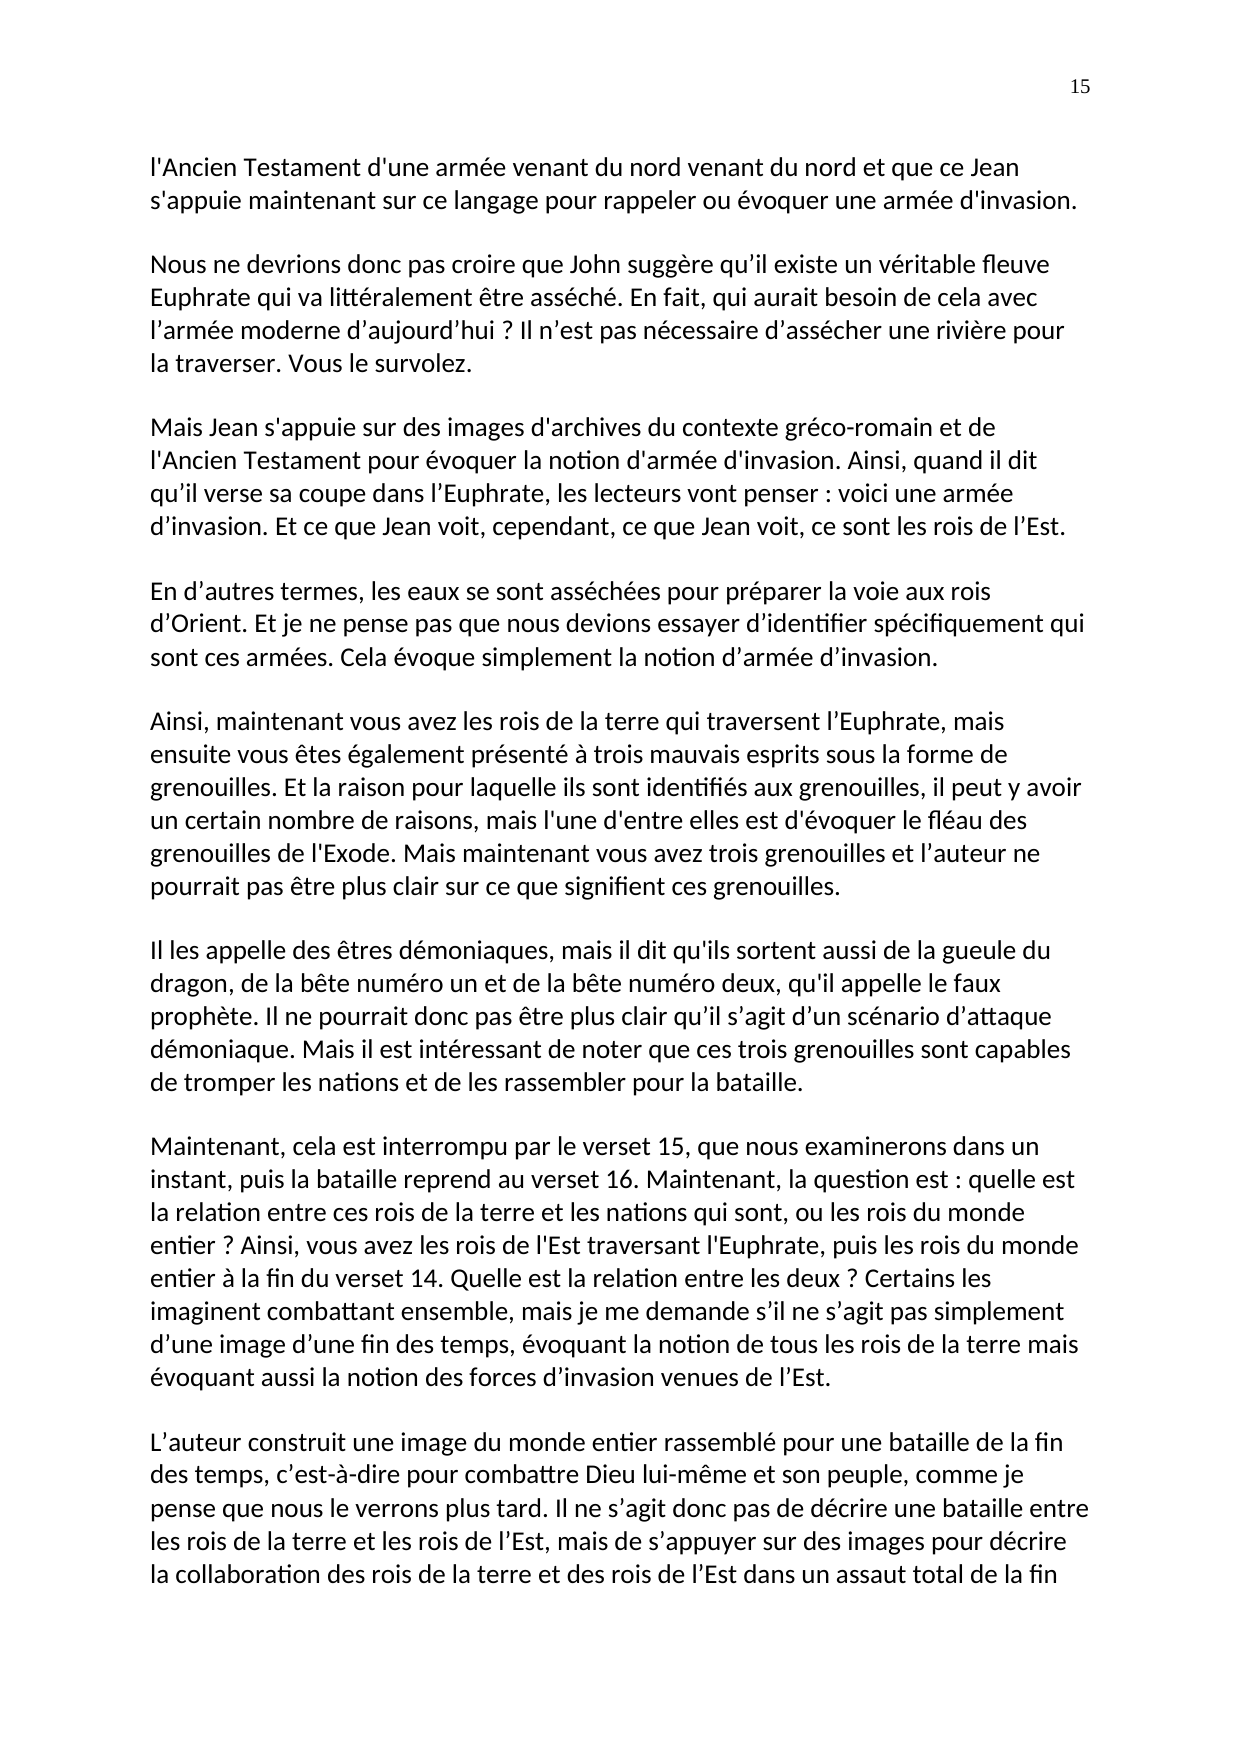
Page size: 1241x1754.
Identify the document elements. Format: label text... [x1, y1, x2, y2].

text Mais Jean s'appuie sur des images d'archives du contexte gréco-romain et de l'Ancien Testament pour évoquer la notion d'armée d'invasion. Ainsi, quand il dit qu’il verse sa coupe dans l’Euphrate, les lecteurs vont penser : voici une armée d’invasion. Et ce que Jean voit, cependant, ce que Jean voit, ce sont les rois de l’Est. [150, 410, 1090, 542]
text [150, 1425, 1090, 1590]
text Il les appelle des êtres démoniaques, mais il dit qu'ils sortent aussi de la gueule du dragon, de la bête numéro un et de la bête numéro deux, qu'il appelle le faux prophète. Il ne pourrait donc pas être plus clair qu’il s’agit d’un scénario d’attaque démoniaque. Mais il est intéressant de noter que ces trois grenouilles sont capables de tromper les nations et de les rassembler pour la bataille. [150, 933, 1090, 1098]
text Maintenant, cela est interrompu par le verset 15, que nous examinerons dans un instant, puis la bataille reprend au verset 16. Maintenant, la question est : quelle est la relation entre ces rois de la terre et les nations qui sont, ou les rois du monde entier ? Ainsi, vous avez les rois de l'Est traversant l'Euphrate, puis les rois du monde entier à la fin du verset 14. Quelle est la relation entre les deux ? Certains les imaginent combattant ensemble, mais je me demande s’il ne s’agit pas simplement d’une image d’une fin des temps, évoquant la notion de tous les rois de la terre mais évoquant aussi la notion des forces d’invasion venues de l’Est. [150, 1129, 1090, 1393]
text Nous ne devrions donc pas croire que John suggère qu’il existe un véritable fleuve Euphrate qui va littéralement être asséché. En fait, qui aurait besoin de cela avec l’armée moderne d’aujourd’hui ? Il n’est pas nécessaire d’assécher une rivière pour la traverser. Vous le survolez. [150, 247, 1090, 379]
text Ainsi, maintenant vous avez les rois de la terre qui traversent l’Euphrate, mais ensuite vous êtes également présenté à trois mauvais esprits sous la forme de grenouilles. Et la raison pour laquelle ils sont identifiés aux grenouilles, il peut y avoir un certain nombre de raisons, mais l'une d'entre elles est d'évoquer le fléau des grenouilles de l'Exode. Mais maintenant vous avez trois grenouilles et l’auteur ne pourrait pas être plus clair sur ce que signifient ces grenouilles. [150, 704, 1090, 902]
text En d’autres termes, les eaux se sont asséchées pour préparer la voie aux rois d’Orient. Et je ne pense pas que nous devions essayer d’identifier spécifiquement qui sont ces armées. Cela évoque simplement la notion d’armée d’invasion. [150, 574, 1090, 673]
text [150, 150, 1090, 216]
